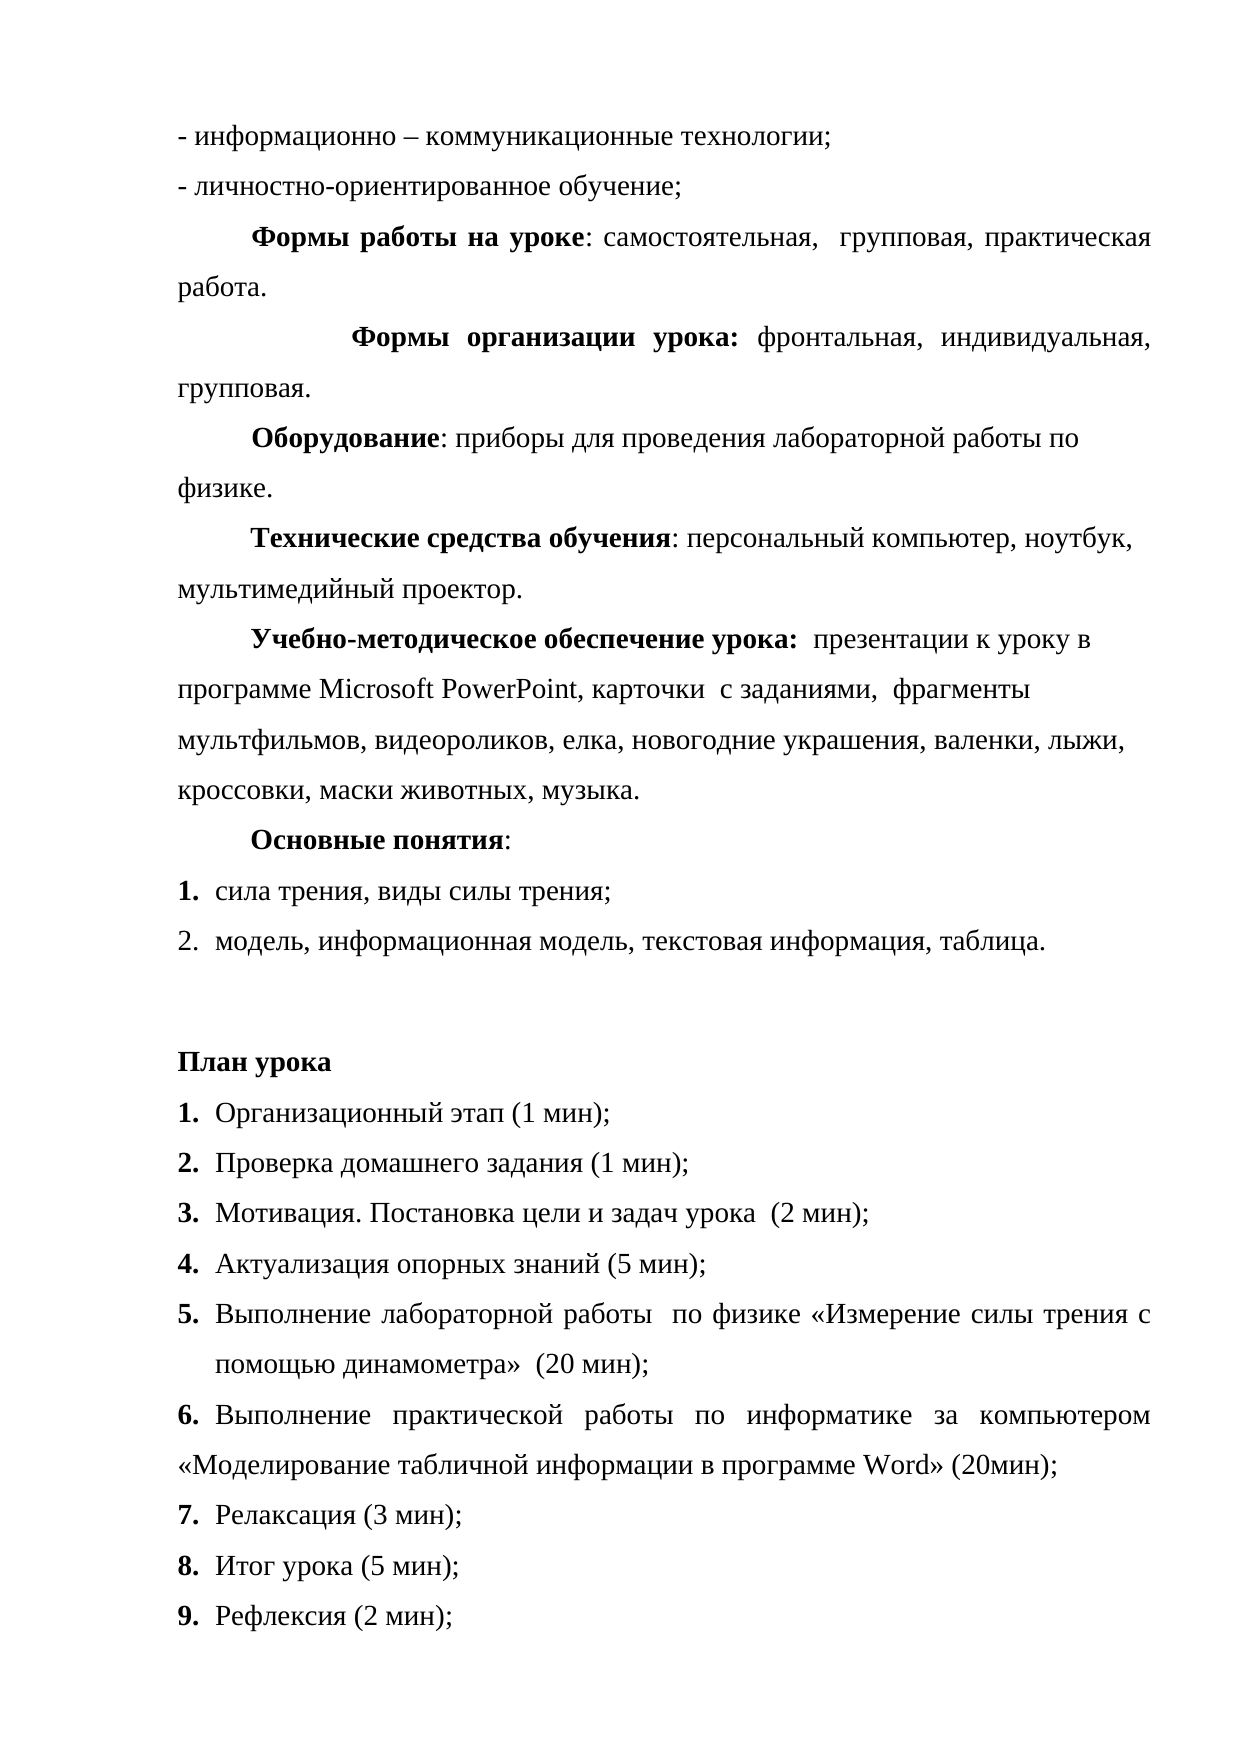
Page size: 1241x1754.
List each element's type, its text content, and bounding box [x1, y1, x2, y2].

list модель, информационная модель, текстовая информация, таблица. [177, 923, 1152, 957]
list Выполнение лабораторной работы по физике «Измерение силы трения с помощью динамометра» (20 мин); [177, 1296, 1152, 1380]
text План урока [177, 1044, 1152, 1078]
list сила трения, виды силы трения; [177, 873, 1152, 906]
list Актуализация опорных знаний (5 мин); [177, 1246, 1152, 1279]
text Оборудование: приборы для проведения лабораторной работы по физике. Технические средства обучения: персональный компьютер, ноутбук, мультимедийный проектор. Учебно-методическое обеспечение урока: презентации к уроку в программе Microsoft PowerPoint, карточки с заданиями, фрагменты мультфильмов, видеороликов, елка, новогодние украшения, валенки, лыжи, кроссовки, маски животных, музыка. Основные понятия: [177, 420, 1152, 856]
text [177, 118, 1152, 202]
list Организационный этап (1 мин); [177, 1095, 1152, 1128]
list Мотивация. Постановка цели и задач урока (2 мин); [177, 1196, 1152, 1229]
list Рефлексия (2 мин); [177, 1598, 1152, 1632]
list Итог урока (5 мин); [177, 1548, 1152, 1581]
list Релаксация (3 мин); [177, 1497, 1152, 1531]
list Выполнение практической работы по информатике за компьютером «Моделирование табличной информации в программе Word» (20мин); [177, 1397, 1152, 1481]
text Формы работы на уроке: самостоятельная, групповая, практическая работа. Формы организации урока: фронтальная, индивидуальная, групповая. [177, 219, 1152, 403]
list Проверка домашнего задания (1 мин); [177, 1145, 1152, 1179]
